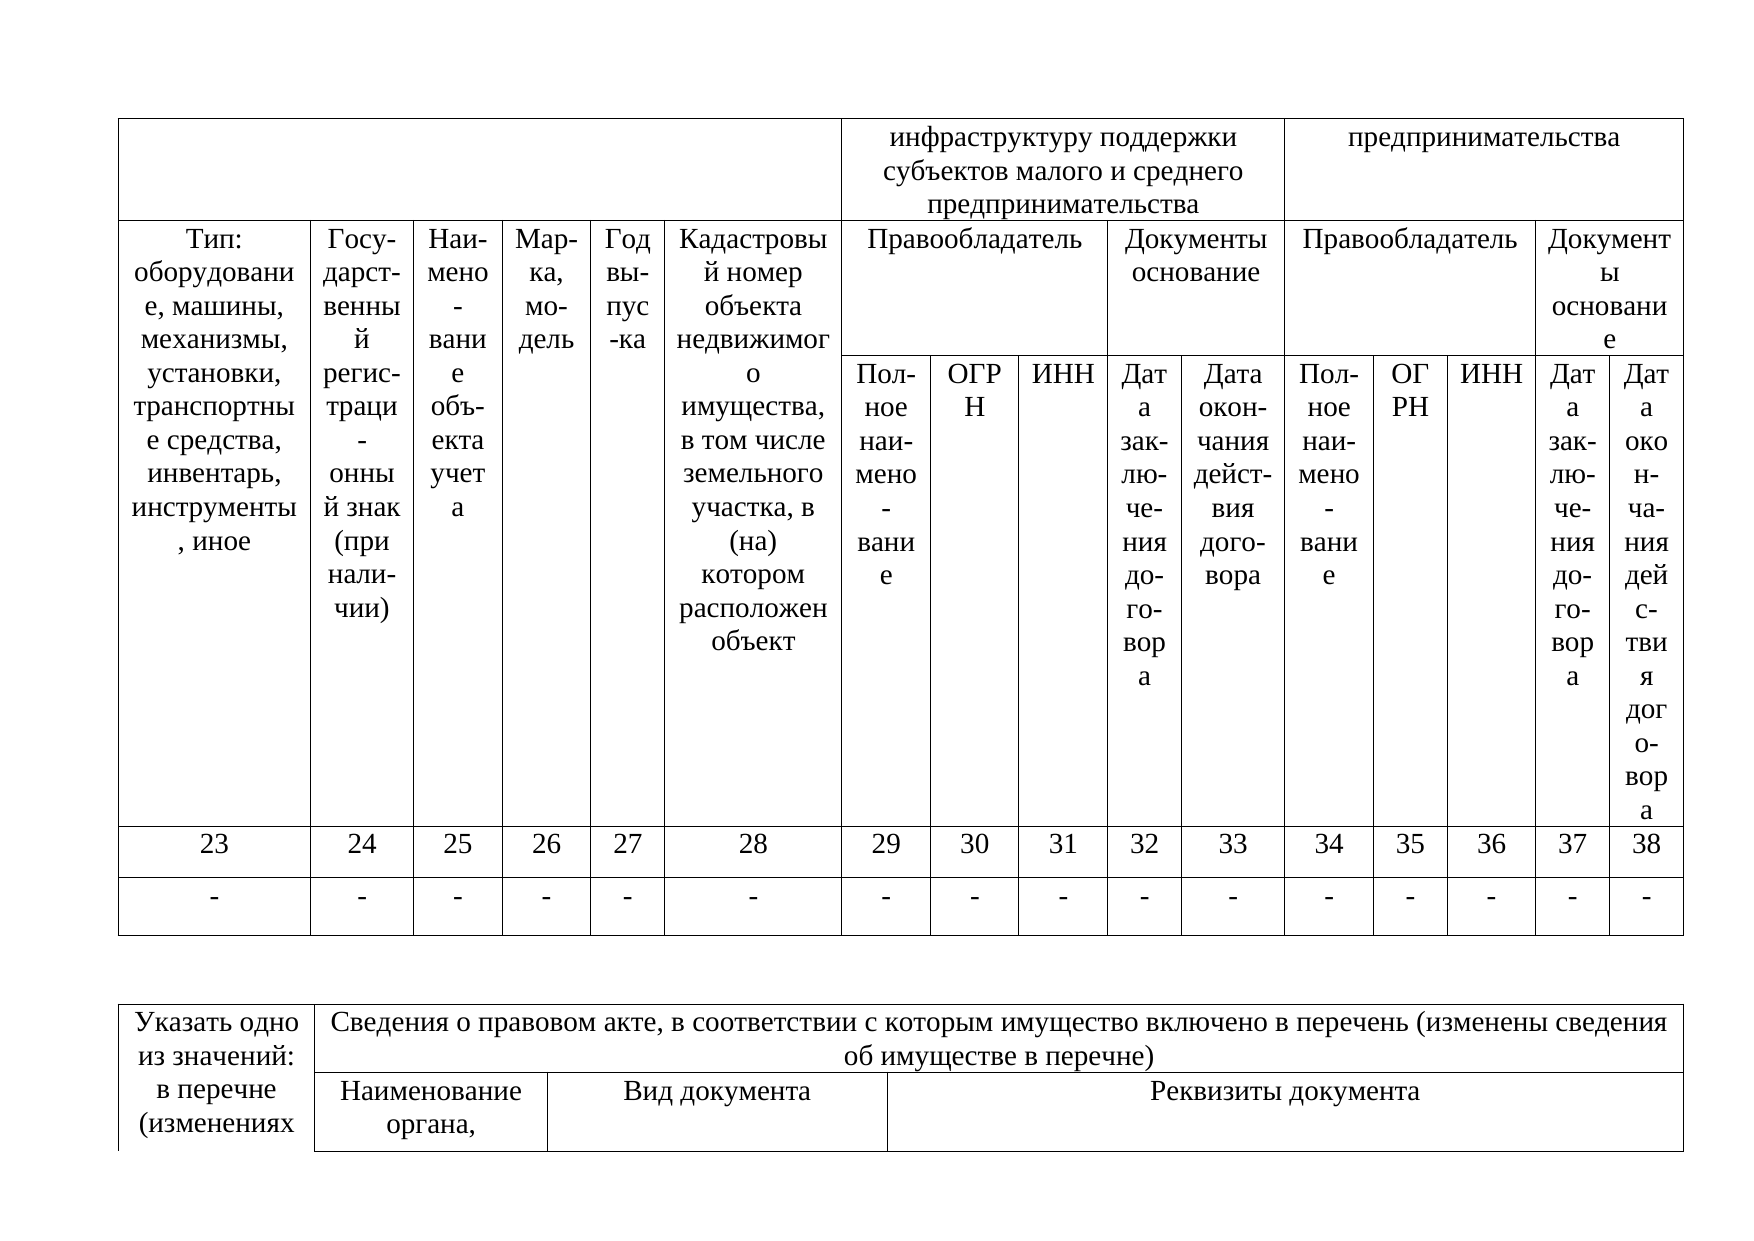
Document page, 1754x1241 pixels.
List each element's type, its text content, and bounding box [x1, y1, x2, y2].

table_cell 36 [1448, 827, 1535, 877]
table_cell 37 [1536, 827, 1609, 877]
table_cell - [1536, 878, 1609, 935]
table_cell 35 [1374, 827, 1447, 877]
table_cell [842, 119, 1284, 220]
table_cell - [1374, 878, 1447, 935]
table_cell ИНН [1019, 356, 1107, 826]
table_cell Год вы- пус-ка [591, 221, 664, 826]
table_cell Правообладатель [1285, 221, 1535, 355]
table_cell Документы основание [1108, 221, 1284, 355]
table_cell 31 [1019, 827, 1107, 877]
table_cell 27 [591, 827, 664, 877]
table_cell 38 [1610, 827, 1683, 877]
table_cell Реквизиты документа [888, 1073, 1683, 1151]
table_cell Правообладатель [842, 221, 1107, 355]
table_cell ОГРН [931, 356, 1018, 826]
table_cell 28 [665, 827, 841, 877]
table_cell - [1182, 878, 1284, 935]
table_cell - [665, 878, 841, 935]
table_cell Дата окон-ча- ния дейс- твия дого-вора [1610, 356, 1683, 826]
table_cell ИНН [1448, 356, 1535, 826]
table_cell Пол- ное наи- мено-вание [1285, 356, 1373, 826]
table_cell - [931, 878, 1018, 935]
table_cell - [1610, 878, 1683, 935]
table_cell 34 [1285, 827, 1373, 877]
table_cell Дата окон- чания дейст- вия дого- вора [1182, 356, 1284, 826]
table_cell - [119, 878, 310, 935]
table_cell Госу- дарст- венный регис- траци-онный знак (при нали- чии) [311, 221, 413, 826]
table_cell - [1019, 878, 1107, 935]
table_cell Документы основание [1536, 221, 1683, 355]
table_cell - [591, 878, 664, 935]
table_cell - [503, 878, 590, 935]
table_cell 33 [1182, 827, 1284, 877]
table_cell Пол- ное наи- мено-вание [842, 356, 930, 826]
table_cell Тип: оборудование, машины, механизмы, установки, транспортные средства, инвентарь, инструменты, иное [119, 221, 310, 826]
table_cell 23 [119, 827, 310, 877]
table_cell 30 [931, 827, 1018, 877]
table_cell Дата зак-лю-че- ния до- го- вора [1536, 356, 1609, 826]
table_cell Наи-мено-вание объ- екта учета [414, 221, 502, 826]
table_cell - [842, 878, 930, 935]
table_cell 25 [414, 827, 502, 877]
table_cell Вид документа [548, 1073, 887, 1151]
table_cell Мар-ка, мо- дель [503, 221, 590, 826]
table_cell Кадастровый номер объекта недвижимого имущества, в том числе земельного участка, в (на) котором расположен объект [665, 221, 841, 826]
table_cell - [1448, 878, 1535, 935]
table_cell 26 [503, 827, 590, 877]
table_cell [1285, 119, 1683, 220]
table_cell ОГРН [1374, 356, 1447, 826]
table_cell 29 [842, 827, 930, 877]
table_cell 24 [311, 827, 413, 877]
table_cell - [1285, 878, 1373, 935]
table_header Сведения о правовом акте, в соответствии с которым имущество включено в перечень (изменены сведения об имуществе в перечне) [315, 1005, 1683, 1072]
table_header Указать одно из значений: в перечне (изменениях в перечни) [119, 1005, 314, 1151]
table_cell - [1108, 878, 1181, 935]
table_cell - [414, 878, 502, 935]
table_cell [315, 1073, 547, 1151]
table_cell Дата зак-лю-че- ния до- го- вора [1108, 356, 1181, 826]
table_cell 32 [1108, 827, 1181, 877]
table_cell - [311, 878, 413, 935]
